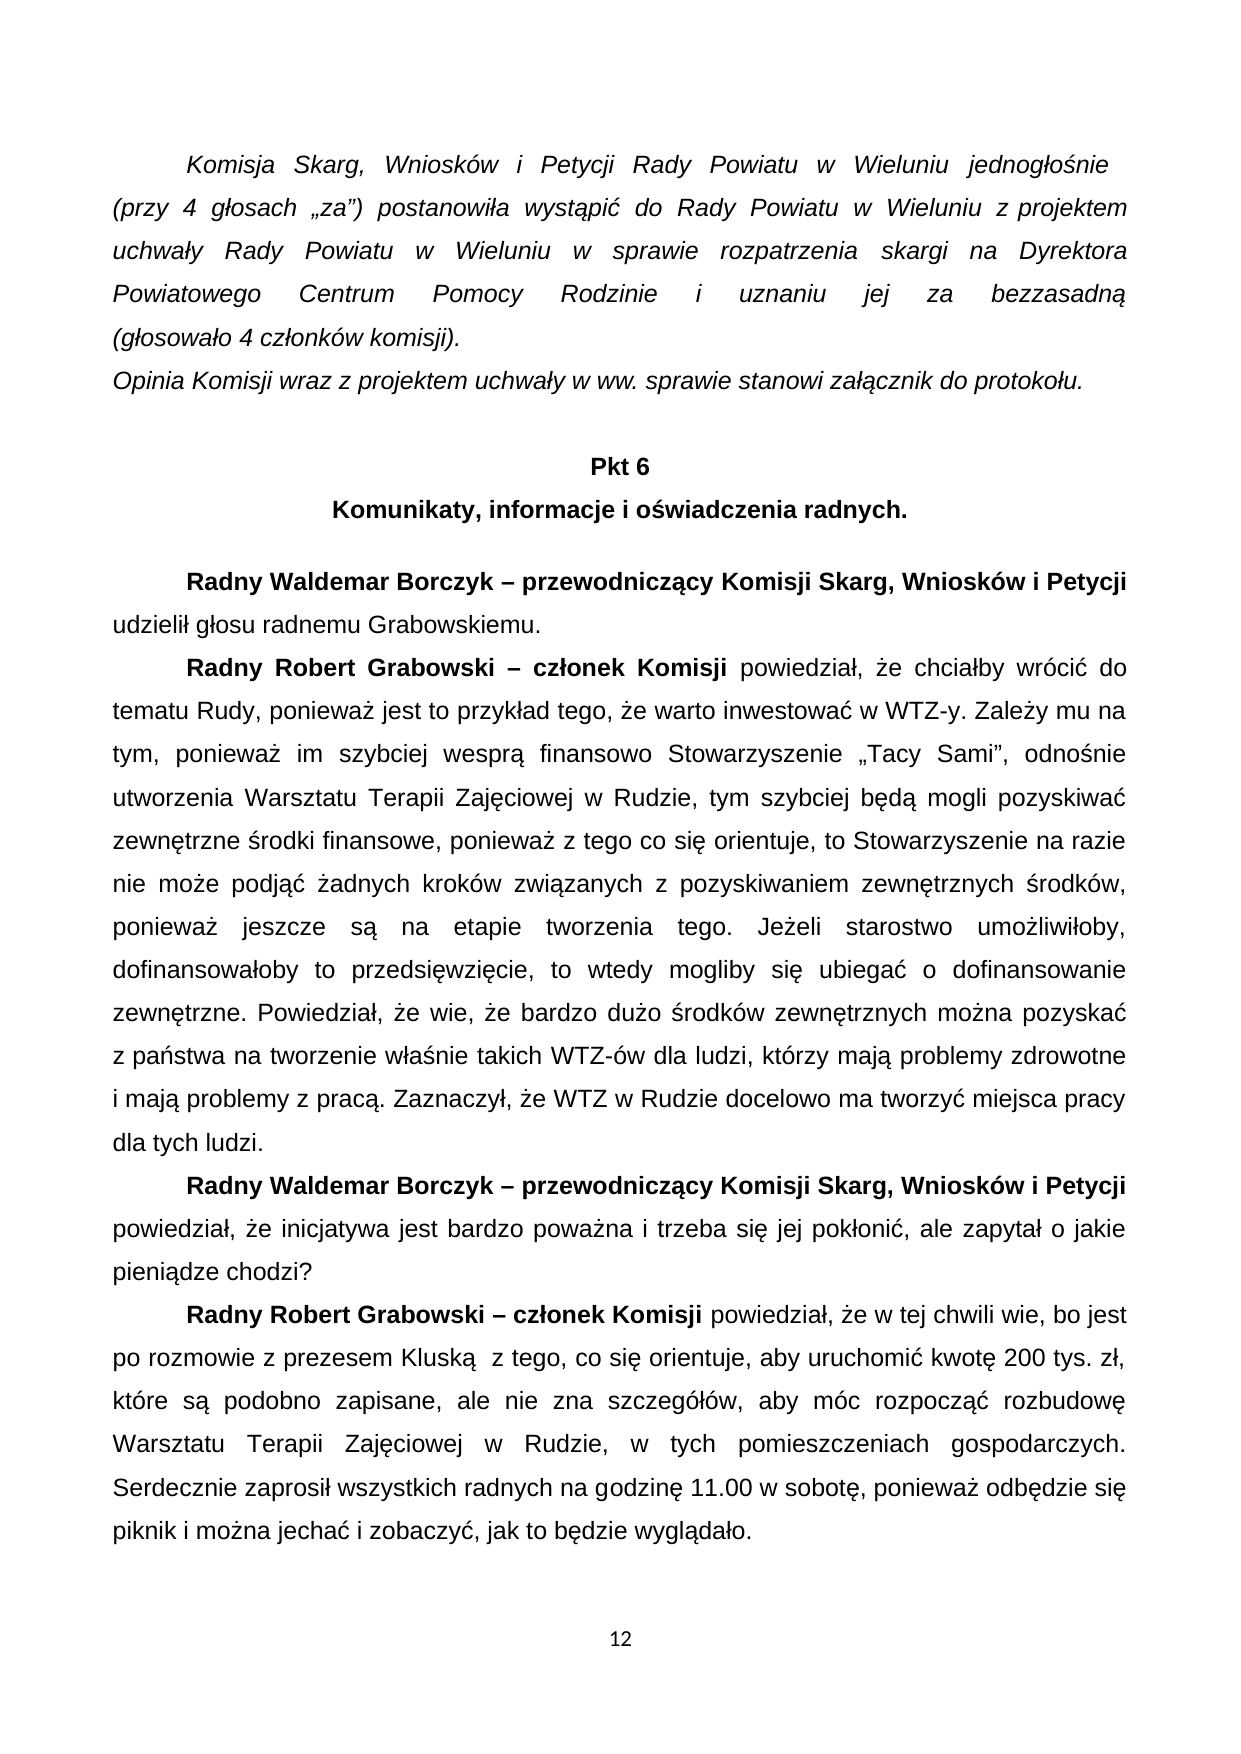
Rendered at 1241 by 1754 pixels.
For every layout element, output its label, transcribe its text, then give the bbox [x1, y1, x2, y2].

text Opinia Komisji wraz z projektem uchwały w ww. sprawie stanowi załącznik do protokołu. [112, 366, 1128, 394]
text Pkt 6 [112, 452, 1128, 481]
text Radny Waldemar Borczyk – przewodniczący Komisji Skarg, Wniosków i Petycji powiedział, że inicjatywa jest bardzo poważna i trzeba się jej pokłonić, ale zapytał o jakie pieniądze chodzi? [112, 1171, 1128, 1286]
text Komisja Skarg, Wniosków i Petycji Rady Powiatu w Wieluniu jednogłośnie (przy 4 głosach „za”) postanowiła wystąpić do Rady Powiatu w Wieluniu z projektem uchwały Rady Powiatu w Wieluniu w sprawie rozpatrzenia skargi na Dyrektora Powiatowego Centrum Pomocy Rodzinie i uznaniu jej za bezzasadną (głosowało 4 członków komisji). [112, 150, 1128, 351]
text Radny Robert Grabowski – członek Komisji powiedział, że w tej chwili wie, bo jest po rozmowie z prezesem Kluską z tego, co się orientuje, aby uruchomić kwotę 200 tys. zł, które są podobno zapisane, ale nie zna szczegółów, aby móc rozpocząć rozbudowę Warsztatu Terapii Zajęciowej w Rudzie, w tych pomieszczeniach gospodarczych. Serdecznie zaprosił wszystkich radnych na godzinę 11.00 w sobotę, ponieważ odbędzie się piknik i można jechać i zobaczyć, jak to będzie wyglądało. [112, 1300, 1128, 1544]
text Komunikaty, informacje i oświadczenia radnych. [112, 495, 1128, 524]
text Radny Waldemar Borczyk – przewodniczący Komisji Skarg, Wniosków i Petycji udzielił głosu radnemu Grabowskiemu. [112, 567, 1128, 639]
text Radny Robert Grabowski – członek Komisji powiedział, że chciałby wrócić do tematu Rudy, ponieważ jest to przykład tego, że warto inwestować w WTZ-y. Zależy mu na tym, ponieważ im szybciej wesprą finansowo Stowarzyszenie „Tacy Sami”, odnośnie utworzenia Warsztatu Terapii Zajęciowej w Rudzie, tym szybciej będą mogli pozyskiwać zewnętrzne środki finansowe, ponieważ z tego co się orientuje, to Stowarzyszenie na razie nie może podjąć żadnych kroków związanych z pozyskiwaniem zewnętrznych środków, ponieważ jeszcze są na etapie tworzenia tego. Jeżeli starostwo umożliwiłoby, dofinansowałoby to przedsięwzięcie, to wtedy mogliby się ubiegać o dofinansowanie zewnętrzne. Powiedział, że wie, że bardzo dużo środków zewnętrznych można pozyskać z państwa na tworzenie właśnie takich WTZ-ów dla ludzi, którzy mają problemy zdrowotne i mają problemy z pracą. Zaznaczył, że WTZ w Rudzie docelowo ma tworzyć miejsca pracy dla tych ludzi. [112, 653, 1128, 1156]
